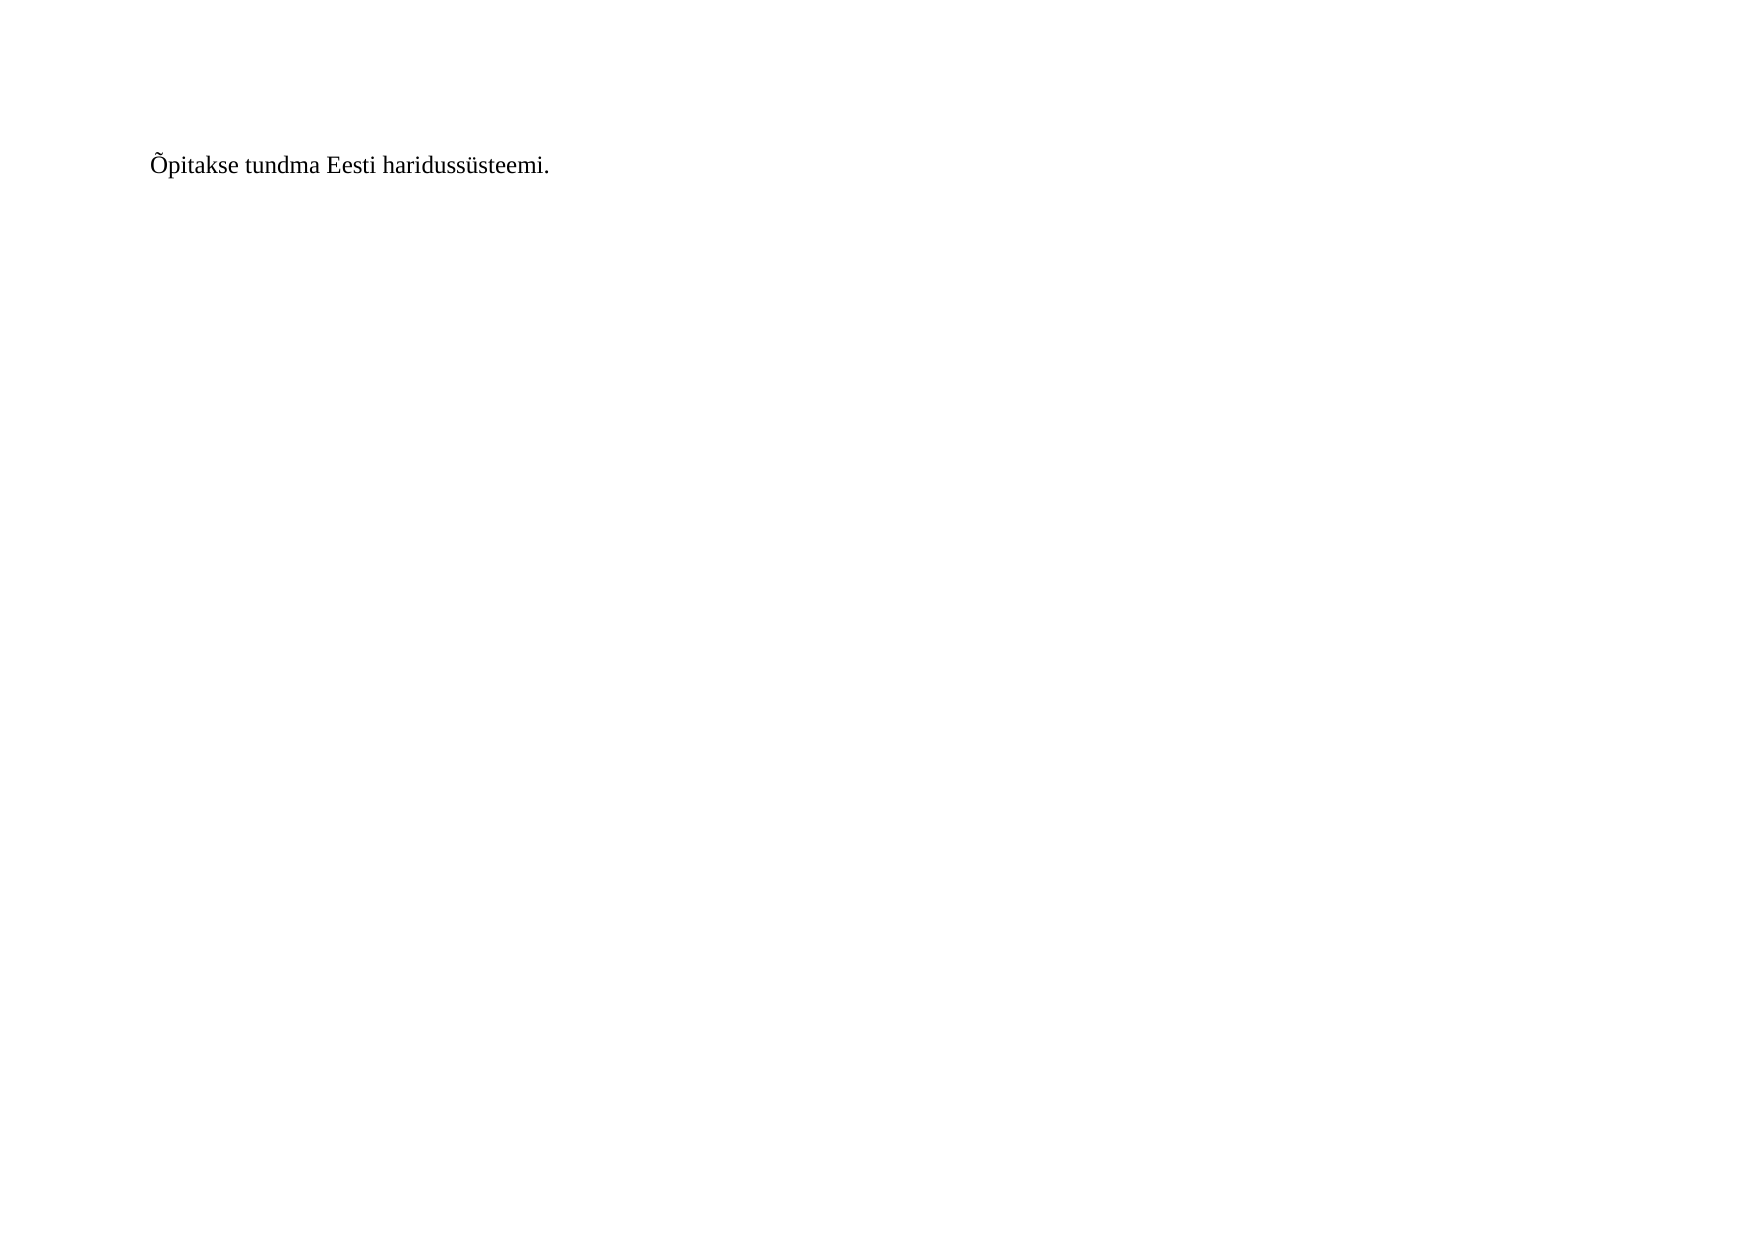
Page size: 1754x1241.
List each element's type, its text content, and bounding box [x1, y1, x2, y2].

text Õpitakse tundma Eesti haridussüsteemi. [150, 150, 1604, 179]
